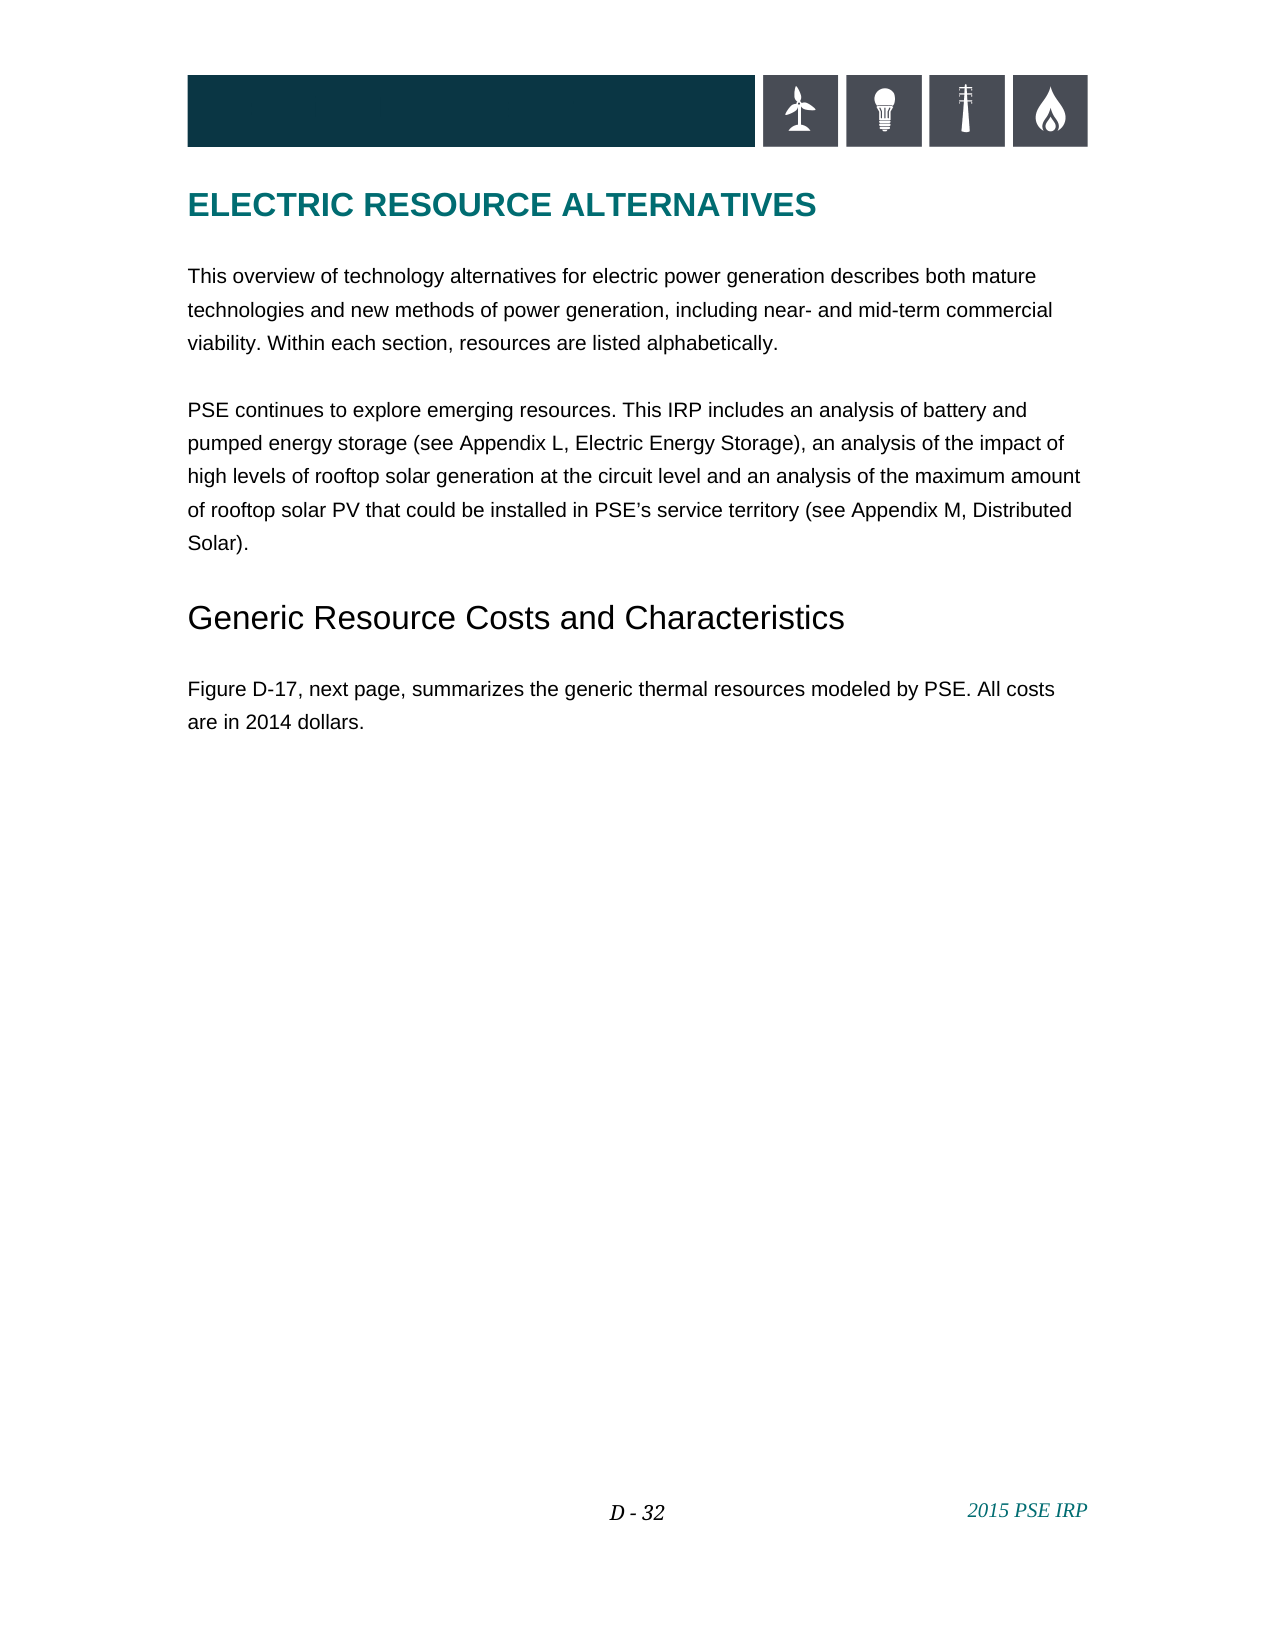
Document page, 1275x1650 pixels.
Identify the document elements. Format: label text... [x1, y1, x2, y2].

picture [187, 75, 1088, 147]
text Electric Resource Alternatives [187, 185, 1087, 224]
text Generic Resource Costs and Characteristics [187, 603, 1087, 636]
text PSE continues to explore emerging resources. This IRP includes an analysis of battery and pumped energy storage (see Appendix L, Electric Energy Storage), an analysis of the impact of high levels of rooftop solar generation at the circuit level and an analysis of the maximum amount of rooftop solar PV that could be installed in PSE’s service territory (see Appendix M, Distributed Solar). [187, 390, 1087, 557]
text Figure D-17, next page, summarizes the generic thermal resources modeled by PSE. All costs are in 2014 dollars. [187, 669, 1087, 736]
text This overview of technology alternatives for electric power generation describes both mature technologies and new methods of power generation, including near- and mid-term commercial viability. Within each section, resources are listed alphabetically. [187, 257, 1087, 357]
